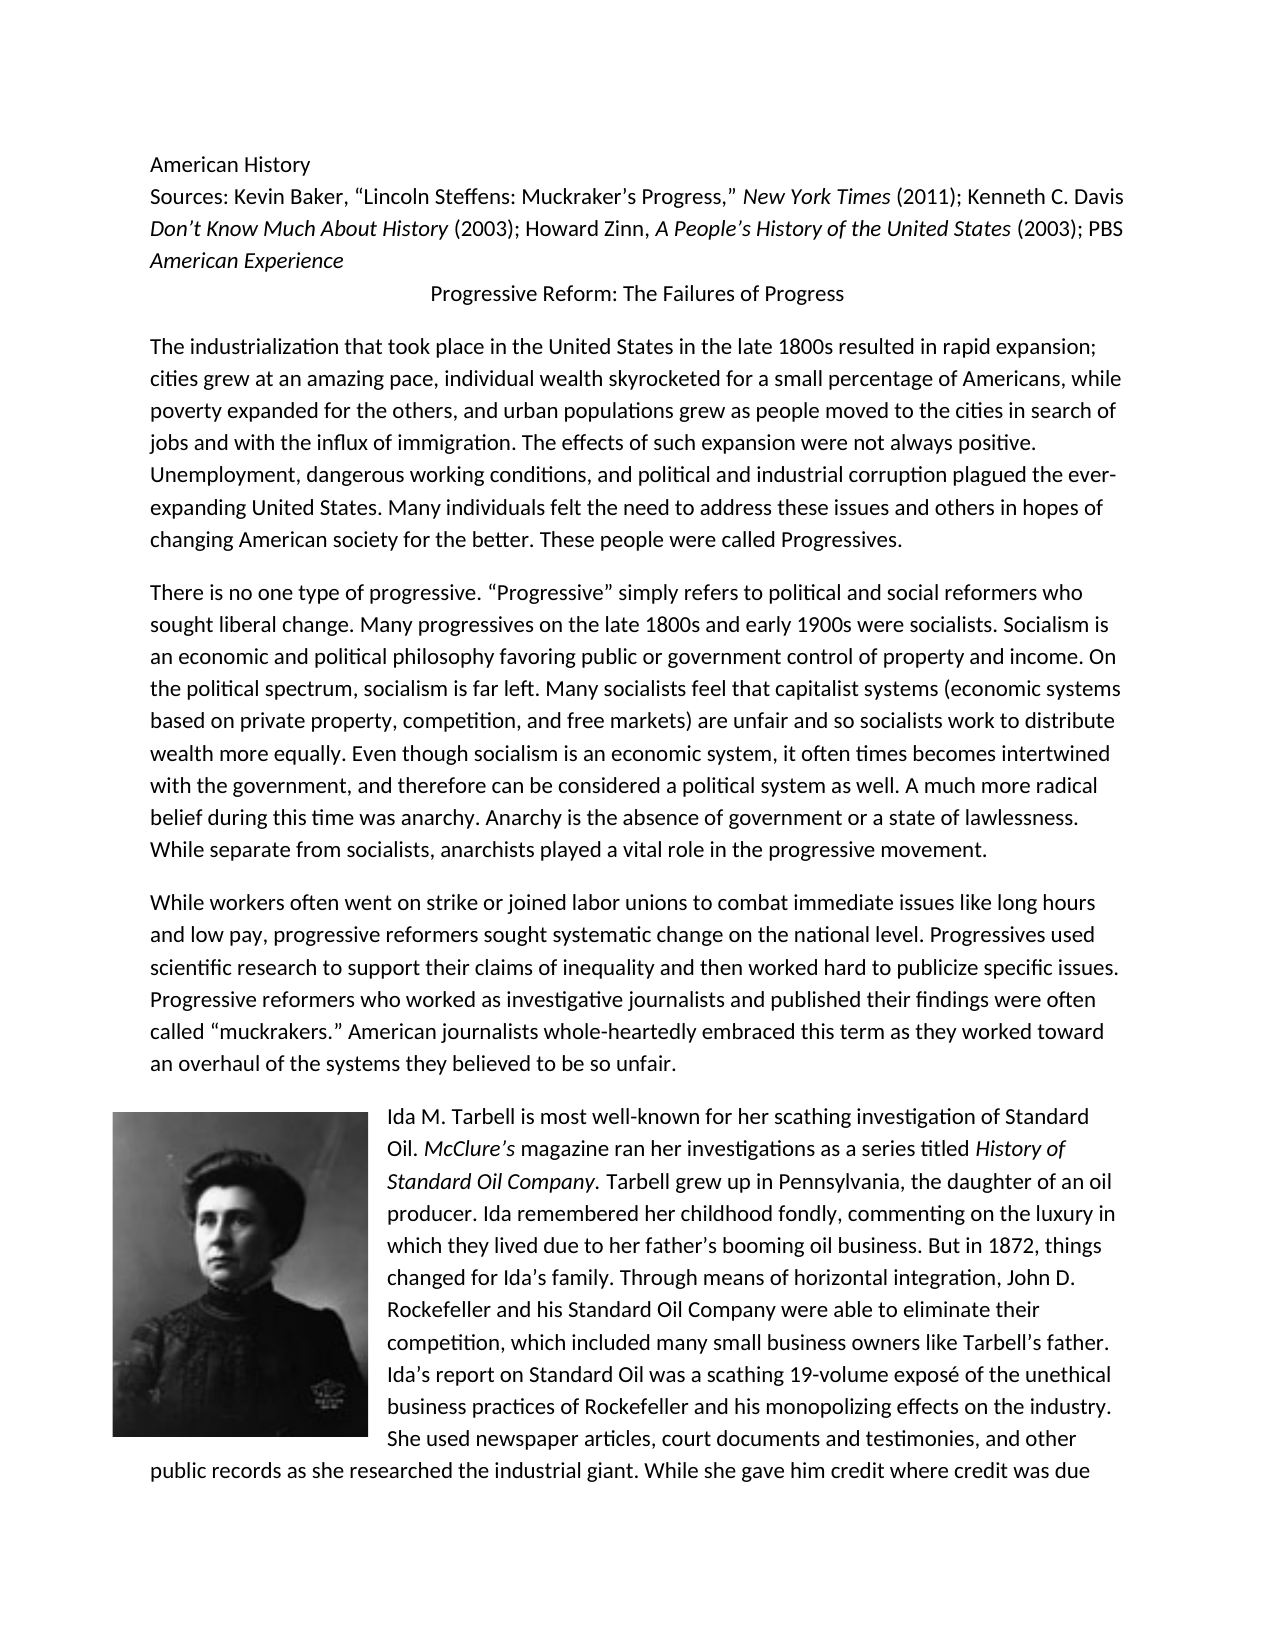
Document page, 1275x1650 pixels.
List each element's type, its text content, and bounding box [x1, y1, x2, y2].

text Sources: Kevin Baker, “Lincoln Steffens: Muckraker’s Progress,” New York Times (2011); Kenneth C. Davis Don’t Know Much About History (2003); Howard Zinn, A People’s History of the United States (2003); PBS American Experience [150, 182, 1125, 274]
text There is no one type of progressive. “Progressive” simply refers to political and social reformers who sought liberal change. Many progressives on the late 1800s and early 1900s were socialists. Socialism is an economic and political philosophy favoring public or government control of property and income. On the political spectrum, socialism is far left. Many socialists feel that capitalist systems (economic systems based on private property, competition, and free markets) are unfair and so socialists work to distribute wealth more equally. Even though socialism is an economic system, it often times becomes intertwined with the government, and therefore can be considered a political system as well. A much more radical belief during this time was anarchy. Anarchy is the absence of government or a state of lawlessness. While separate from socialists, anarchists played a vital role in the progressive movement. [150, 578, 1125, 863]
text While workers often went on strike or joined labor unions to combat immediate issues like long hours and low pay, progressive reformers sought systematic change on the national level. Progressives used scientific research to support their claims of inequality and then worked hard to publicize specific issues. Progressive reformers who worked as investigative journalists and published their findings were often called “muckrakers.” American journalists whole-heartedly embraced this term as they worked toward an overhaul of the systems they believed to be so unfair. [150, 888, 1125, 1077]
text The industrialization that took place in the United States in the late 1800s resulted in rapid expansion; cities grew at an amazing pace, individual wealth skyrocketed for a small percentage of Americans, while poverty expanded for the others, and urban populations grew as people moved to the cities in search of jobs and with the influx of immigration. The effects of such expansion were not always positive. Unemployment, dangerous working conditions, and political and industrial corruption plagued the ever-expanding United States. Many individuals felt the need to address these issues and others in hopes of changing American society for the better. These people were called Progressives. [150, 332, 1125, 553]
text American History [150, 150, 1125, 178]
picture [112, 1112, 369, 1437]
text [150, 1102, 1125, 1484]
text Progressive Reform: The Failures of Progress [150, 279, 1125, 307]
